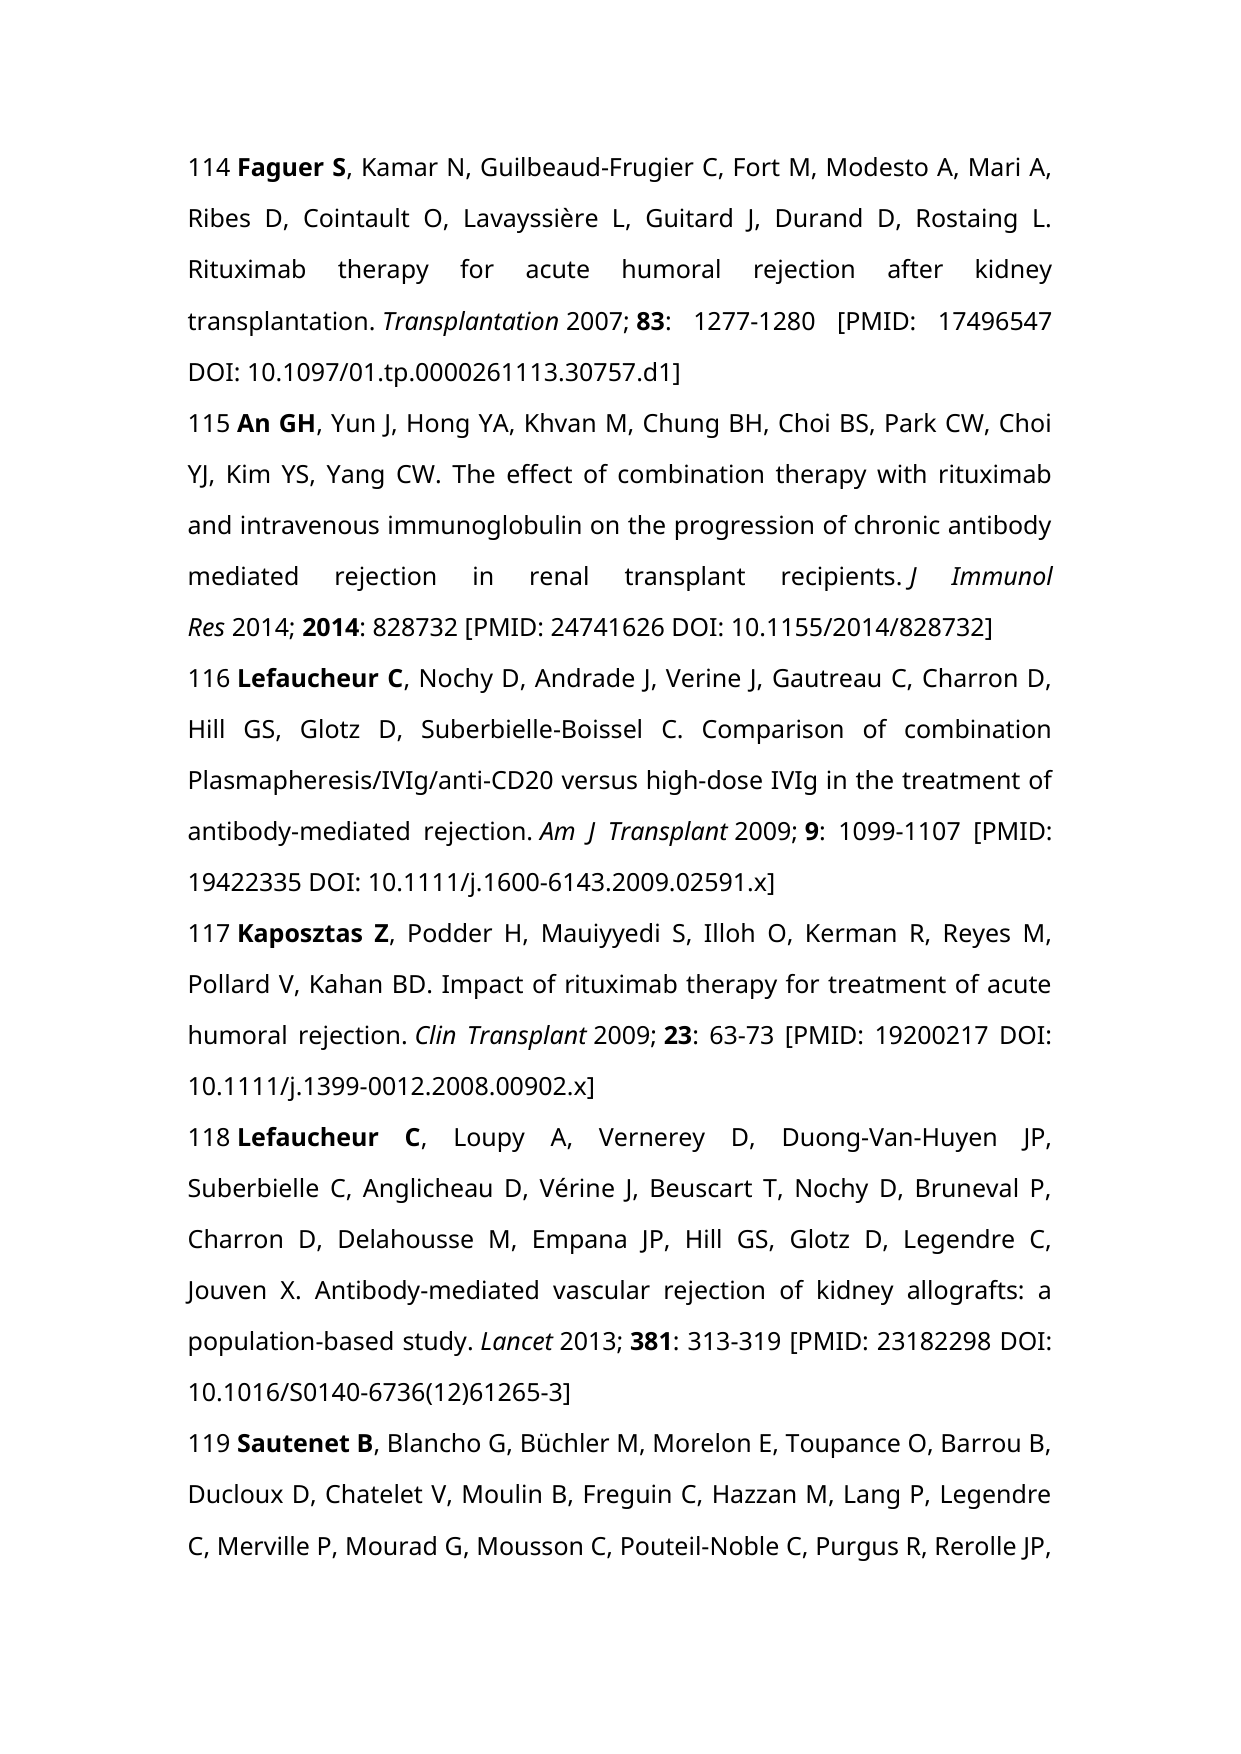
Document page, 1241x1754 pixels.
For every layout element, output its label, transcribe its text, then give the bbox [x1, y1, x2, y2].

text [187, 1426, 1053, 1562]
text 116 Lefaucheur C, Nochy D, Andrade J, Verine J, Gautreau C, Charron D, Hill GS, Glotz D, Suberbielle-Boissel C. Comparison of combination Plasmapheresis/IVIg/anti-CD20 versus high-dose IVIg in the treatment of antibody-mediated rejection. Am J Transplant 2009; 9: 1099-1107 [PMID: 19422335 DOI: 10.1111/j.1600-6143.2009.02591.x] [187, 660, 1053, 899]
text 114 Faguer S, Kamar N, Guilbeaud-Frugier C, Fort M, Modesto A, Mari A, Ribes D, Cointault O, Lavayssière L, Guitard J, Durand D, Rostaing L. Rituximab therapy for acute humoral rejection after kidney transplantation. Transplantation 2007; 83: 1277-1280 [PMID: 17496547 DOI: 10.1097/01.tp.0000261113.30757.d1] [187, 150, 1053, 388]
text 118 Lefaucheur C, Loupy A, Vernerey D, Duong-Van-Huyen JP, Suberbielle C, Anglicheau D, Vérine J, Beuscart T, Nochy D, Bruneval P, Charron D, Delahousse M, Empana JP, Hill GS, Glotz D, Legendre C, Jouven X. Antibody-mediated vascular rejection of kidney allografts: a population-based study. Lancet 2013; 381: 313-319 [PMID: 23182298 DOI: 10.1016/S0140-6736(12)61265-3] [187, 1120, 1053, 1409]
text 117 Kaposztas Z, Podder H, Mauiyyedi S, Illoh O, Kerman R, Reyes M, Pollard V, Kahan BD. Impact of rituximab therapy for treatment of acute humoral rejection. Clin Transplant 2009; 23: 63-73 [PMID: 19200217 DOI: 10.1111/j.1399-0012.2008.00902.x] [187, 916, 1053, 1103]
text 115 An GH, Yun J, Hong YA, Khvan M, Chung BH, Choi BS, Park CW, Choi YJ, Kim YS, Yang CW. The effect of combination therapy with rituximab and intravenous immunoglobulin on the progression of chronic antibody mediated rejection in renal transplant recipients. J Immunol Res 2014; 2014: 828732 [PMID: 24741626 DOI: 10.1155/2014/828732] [187, 405, 1053, 643]
